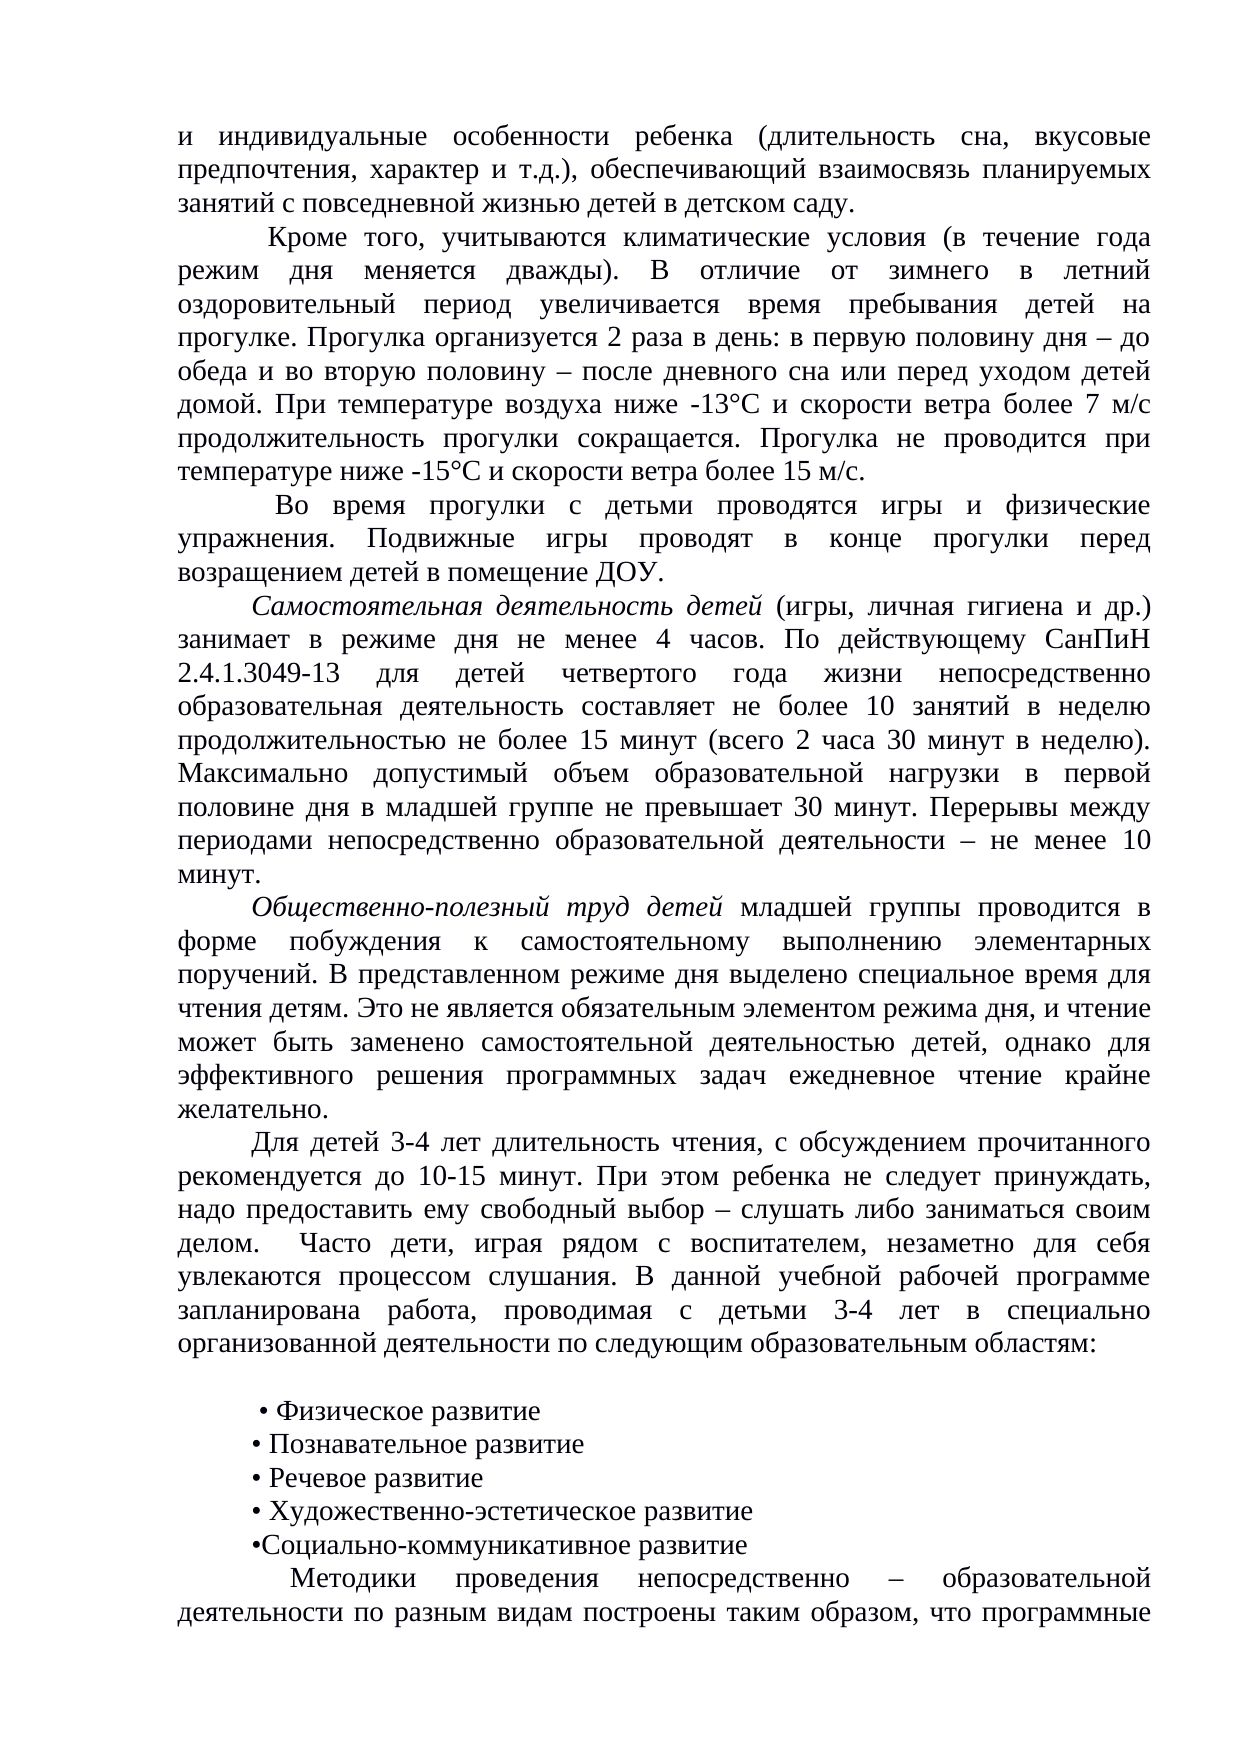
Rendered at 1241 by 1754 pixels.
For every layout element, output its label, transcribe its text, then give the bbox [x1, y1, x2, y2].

text Для детей 3-4 лет длительность чтения, с обсуждением прочитанного рекомендуется до 10-15 минут. При этом ребенка не следует принуждать, надо предоставить ему свободный выбор – слушать либо заниматься своим делом. Часто дети, играя рядом с воспитателем, незаметно для себя увлекаются процессом слушания. В данной учебной рабочей программе запланирована работа, проводимая с детьми 3-4 лет в специально организованной деятельности по следующим образовательным областям: [177, 1124, 1152, 1359]
text • Художественно-эстетическое развитие [177, 1493, 1152, 1527]
text •Социально-коммуникативное развитие [177, 1527, 1152, 1560]
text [177, 1560, 1152, 1627]
text • Речевое развитие [177, 1460, 1152, 1493]
text • Физическое развитие [177, 1393, 1152, 1426]
text Во время прогулки с детьми проводятся игры и физические упражнения. Подвижные игры проводят в конце прогулки перед возращением детей в помещение ДОУ. [177, 487, 1152, 588]
text Самостоятельная деятельность детей (игры, личная гигиена и др.) занимает в режиме дня не менее 4 часов. По действующему СанПиН 2.4.1.3049-13 для детей четвертого года жизни непосредственно образовательная деятельность составляет не более 10 занятий в неделю продолжительностью не более 15 минут (всего 2 часа 30 минут в неделю). Максимально допустимый объем образовательной нагрузки в первой половине дня в младшей группе не превышает 30 минут. Перерывы между периодами непосредственно образовательной деятельности – не менее 10 минут. [177, 588, 1152, 889]
text Общественно-полезный труд детей младшей группы проводится в форме побуждения к самостоятельному выполнению элементарных поручений. В представленном режиме дня выделено специальное время для чтения детям. Это не является обязательным элементом режима дня, и чтение может быть заменено самостоятельной деятельностью детей, однако для эффективного решения программных задач ежедневное чтение крайне желательно. [177, 889, 1152, 1124]
text Кроме того, учитываются климатические условия (в течение года режим дня меняется дважды). В отличие от зимнего в летний оздоровительный период увеличивается время пребывания детей на прогулке. Прогулка организуется 2 раза в день: в первую половину дня – до обеда и во вторую половину – после дневного сна или перед уходом детей домой. При температуре воздуха ниже -13°С и скорости ветра более 7 м/с продолжительность прогулки сокращается. Прогулка не проводится при температуре ниже -15°С и скорости ветра более 15 м/с. [177, 219, 1152, 487]
text • Познавательное развитие [177, 1426, 1152, 1460]
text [177, 118, 1152, 219]
